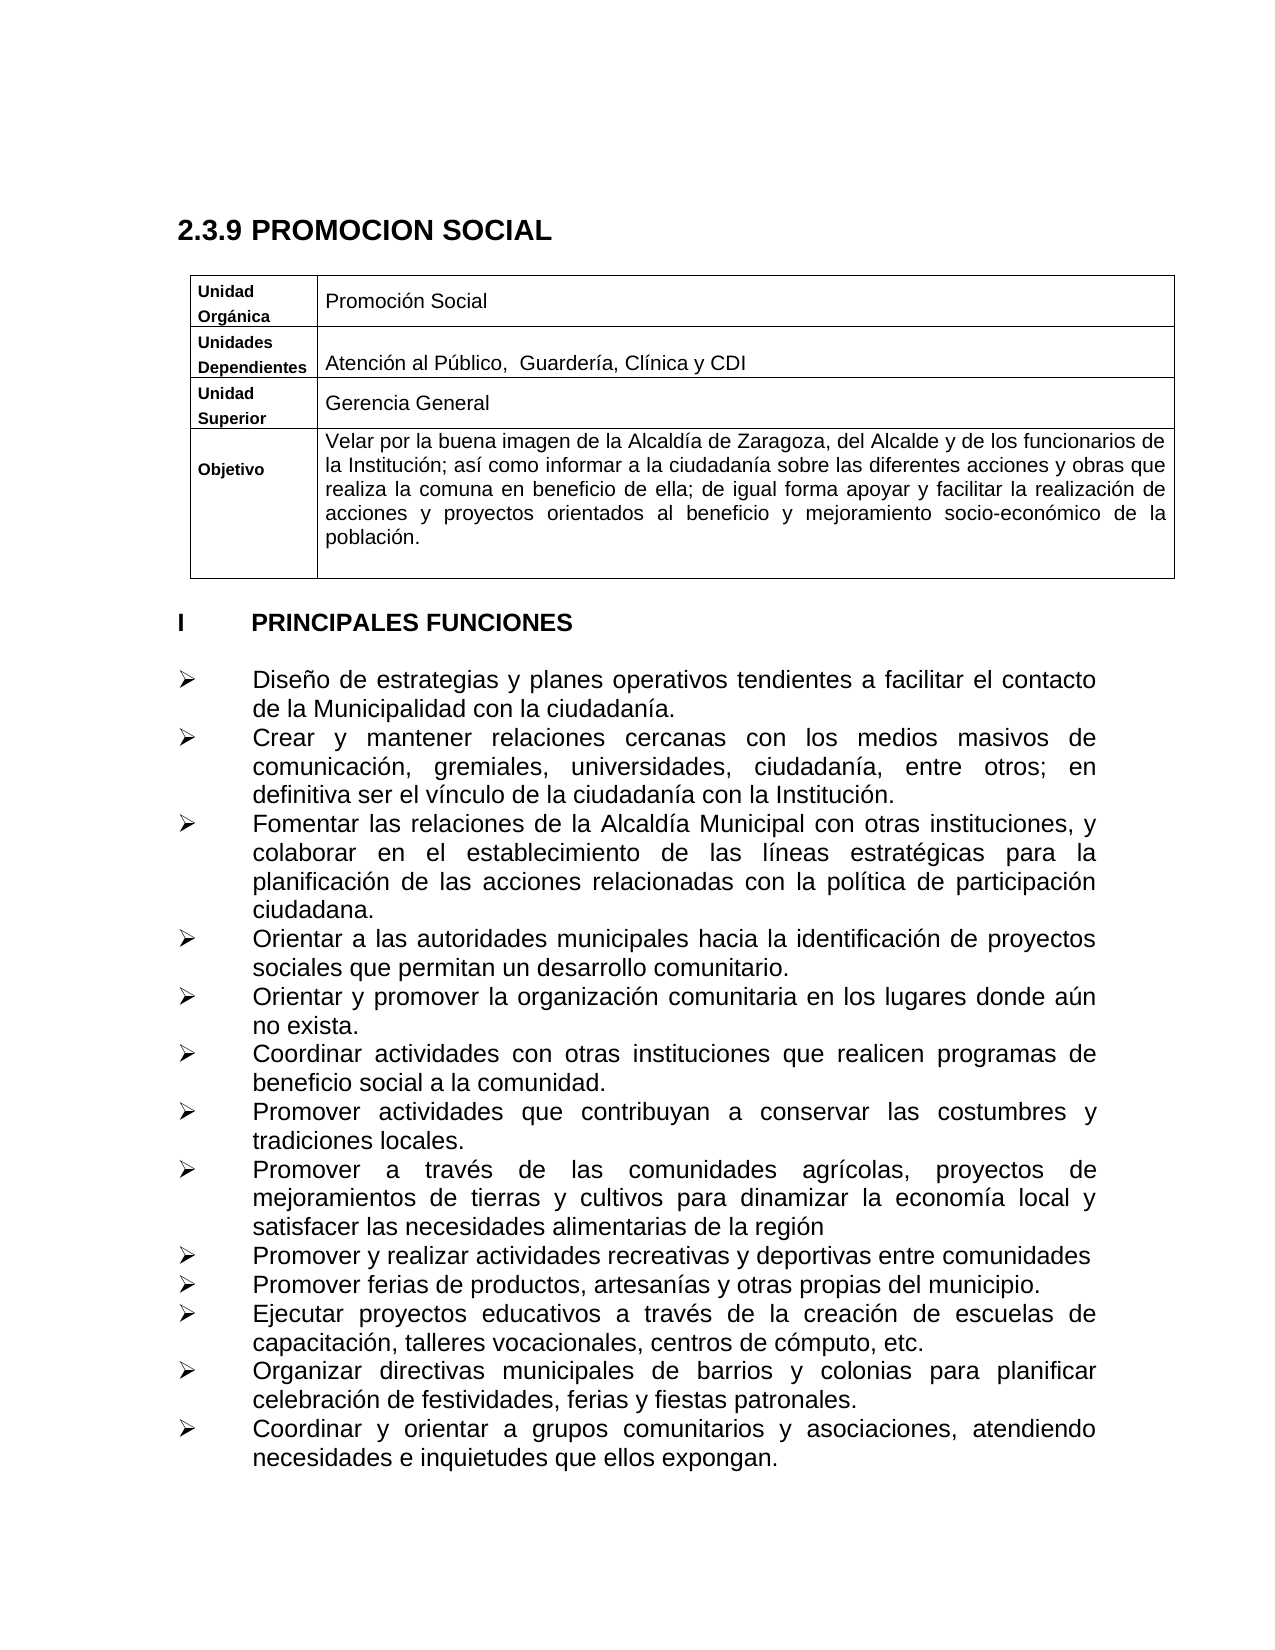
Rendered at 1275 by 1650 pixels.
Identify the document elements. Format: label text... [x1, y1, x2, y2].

list Fomentar las relaciones de la Alcaldía Municipal con otras instituciones, y colaborar en el establecimiento de las líneas estratégicas para la planificación de las acciones relacionadas con la política de participación ciudadana. [177, 809, 1098, 924]
list Orientar a las autoridades municipales hacia la identificación de proyectos sociales que permitan un desarrollo comunitario. [177, 924, 1098, 982]
table_cell Objetivo [191, 429, 317, 578]
table_header Unidad Orgánica [191, 276, 317, 326]
list Promover actividades que contribuyan a conservar las costumbres y tradiciones locales. [177, 1097, 1098, 1154]
list Promover ferias de productos, artesanías y otras propias del municipio. [177, 1270, 1098, 1299]
subtitle 2.3.9 PROMOCION SOCIAL [177, 213, 1098, 246]
table_cell Unidades Dependientes [191, 327, 317, 377]
table_cell Atención al Público, Guardería, Clínica y CDI [318, 327, 1174, 377]
list Diseño de estrategias y planes operativos tendientes a facilitar el contacto de la Municipalidad con la ciudadanía. [177, 665, 1098, 723]
list Coordinar actividades con otras instituciones que realicen programas de beneficio social a la comunidad. [177, 1039, 1098, 1097]
list Coordinar y orientar a grupos comunitarios y asociaciones, atendiendo necesidades e inquietudes que ellos expongan. [177, 1414, 1098, 1471]
list Orientar y promover la organización comunitaria en los lugares donde aún no exista. [177, 982, 1098, 1039]
text I PRINCIPALES FUNCIONES [177, 608, 1098, 636]
list Promover a través de las comunidades agrícolas, proyectos de mejoramientos de tierras y cultivos para dinamizar la economía local y satisfacer las necesidades alimentarias de la región [177, 1154, 1098, 1241]
table_cell Velar por la buena imagen de la Alcaldía de Zaragoza, del Alcalde y de los funcionarios de la Institución; así como informar a la ciudadanía sobre las diferentes acciones y obras que realiza la comuna en beneficio de ella; de igual forma apoyar y facilitar la realización de acciones y proyectos orientados al beneficio y mejoramiento socio-económico de la población. [318, 429, 1174, 578]
table_header Promoción Social [318, 276, 1174, 326]
list Ejecutar proyectos educativos a través de la creación de escuelas de capacitación, talleres vocacionales, centros de cómputo, etc. [177, 1299, 1098, 1356]
list Promover y realizar actividades recreativas y deportivas entre comunidades [177, 1241, 1098, 1270]
table_cell Unidad Superior [191, 378, 317, 428]
table_cell Gerencia General [318, 378, 1174, 428]
list Crear y mantener relaciones cercanas con los medios masivos de comunicación, gremiales, universidades, ciudadanía, entre otros; en definitiva ser el vínculo de la ciudadanía con la Institución. [177, 723, 1098, 809]
list Organizar directivas municipales de barrios y colonias para planificar celebración de festividades, ferias y fiestas patronales. [177, 1356, 1098, 1414]
